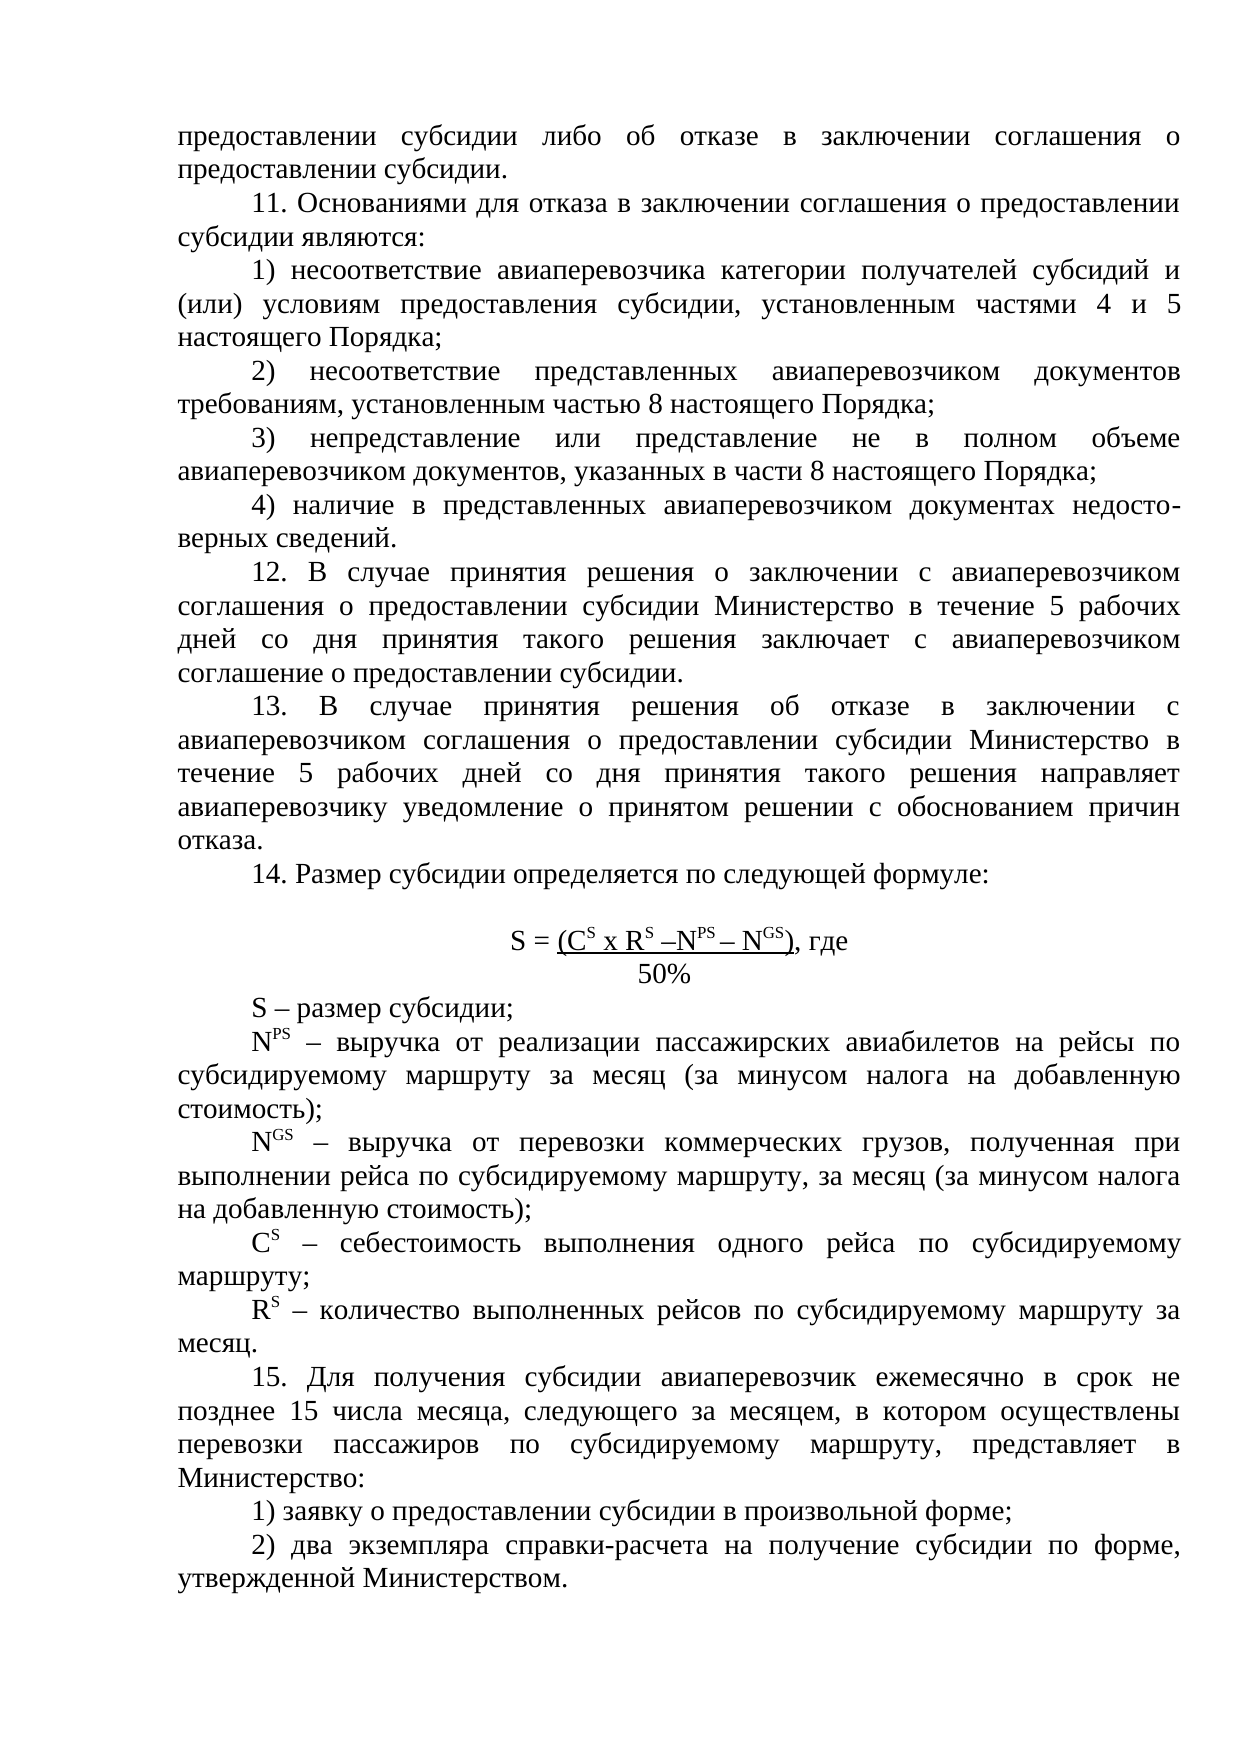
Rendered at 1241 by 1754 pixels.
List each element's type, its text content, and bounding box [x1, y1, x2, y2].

text 1) несоответствие авиаперевозчика категории получателей субсидий и (или) условиям предоставления субсидии, установленным частями 4 и 5 настоящего Порядка; [177, 252, 1181, 353]
text 2) два экземпляра справки-расчета на получение субсидии по форме, утвержденной Министерством. [177, 1527, 1181, 1594]
text NGS – выручка от перевозки коммерческих грузов, полученная при выполнении рейса по субсидируемому маршруту, за месяц (за минусом налога на добавленную стоимость); [177, 1124, 1181, 1225]
text 12. В случае принятия решения о заключении с авиаперевозчиком соглашения о предоставлении субсидии Министерство в течение 5 рабочих дней со дня принятия такого решения заключает с авиаперевозчиком соглашение о предоставлении субсидии. [177, 554, 1181, 688]
text S – размер субсидии; [177, 990, 1181, 1024]
text 50% [177, 957, 1181, 990]
text 11. Основаниями для отказа в заключении соглашения о предоставлении субсидии являются: [177, 185, 1181, 252]
text CS – себестоимость выполнения одного рейса по субсидируемому маршруту; [177, 1225, 1181, 1292]
text 3) непредставление или представление не в полном объеме авиаперевозчиком документов, указанных в части 8 настоящего Порядка; [177, 420, 1181, 487]
text 1) заявку о предоставлении субсидии в произвольной форме; [177, 1493, 1181, 1527]
text S = (CS x RS –NPS – NGS), где [177, 923, 1181, 957]
text 13. В случае принятия решения об отказе в заключении с авиаперевозчиком соглашения о предоставлении субсидии Министерство в течение 5 рабочих дней со дня принятия такого решения направляет авиаперевозчику уведомление о принятом решении с обоснованием причин отказа. [177, 688, 1181, 856]
text NPS – выручка от реализации пассажирских авиабилетов на рейсы по субсидируемому маршруту за месяц (за минусом налога на добавленную стоимость); [177, 1024, 1181, 1124]
text 15. Для получения субсидии авиаперевозчик ежемесячно в срок не позднее 15 числа месяца, следующего за месяцем, в котором осуществлены перевозки пассажиров по субсидируемому маршруту, представляет в Министерство: [177, 1359, 1181, 1493]
text RS – количество выполненных рейсов по субсидируемому маршруту за месяц. [177, 1292, 1181, 1359]
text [177, 118, 1181, 185]
text 2) несоответствие представленных авиаперевозчиком документов требованиям, установленным частью 8 настоящего Порядка; [177, 353, 1181, 420]
text 14. Размер субсидии определяется по следующей формуле: [177, 856, 1181, 889]
text 4) наличие в представленных авиаперевозчиком документах недостоверных сведений. [177, 487, 1181, 554]
